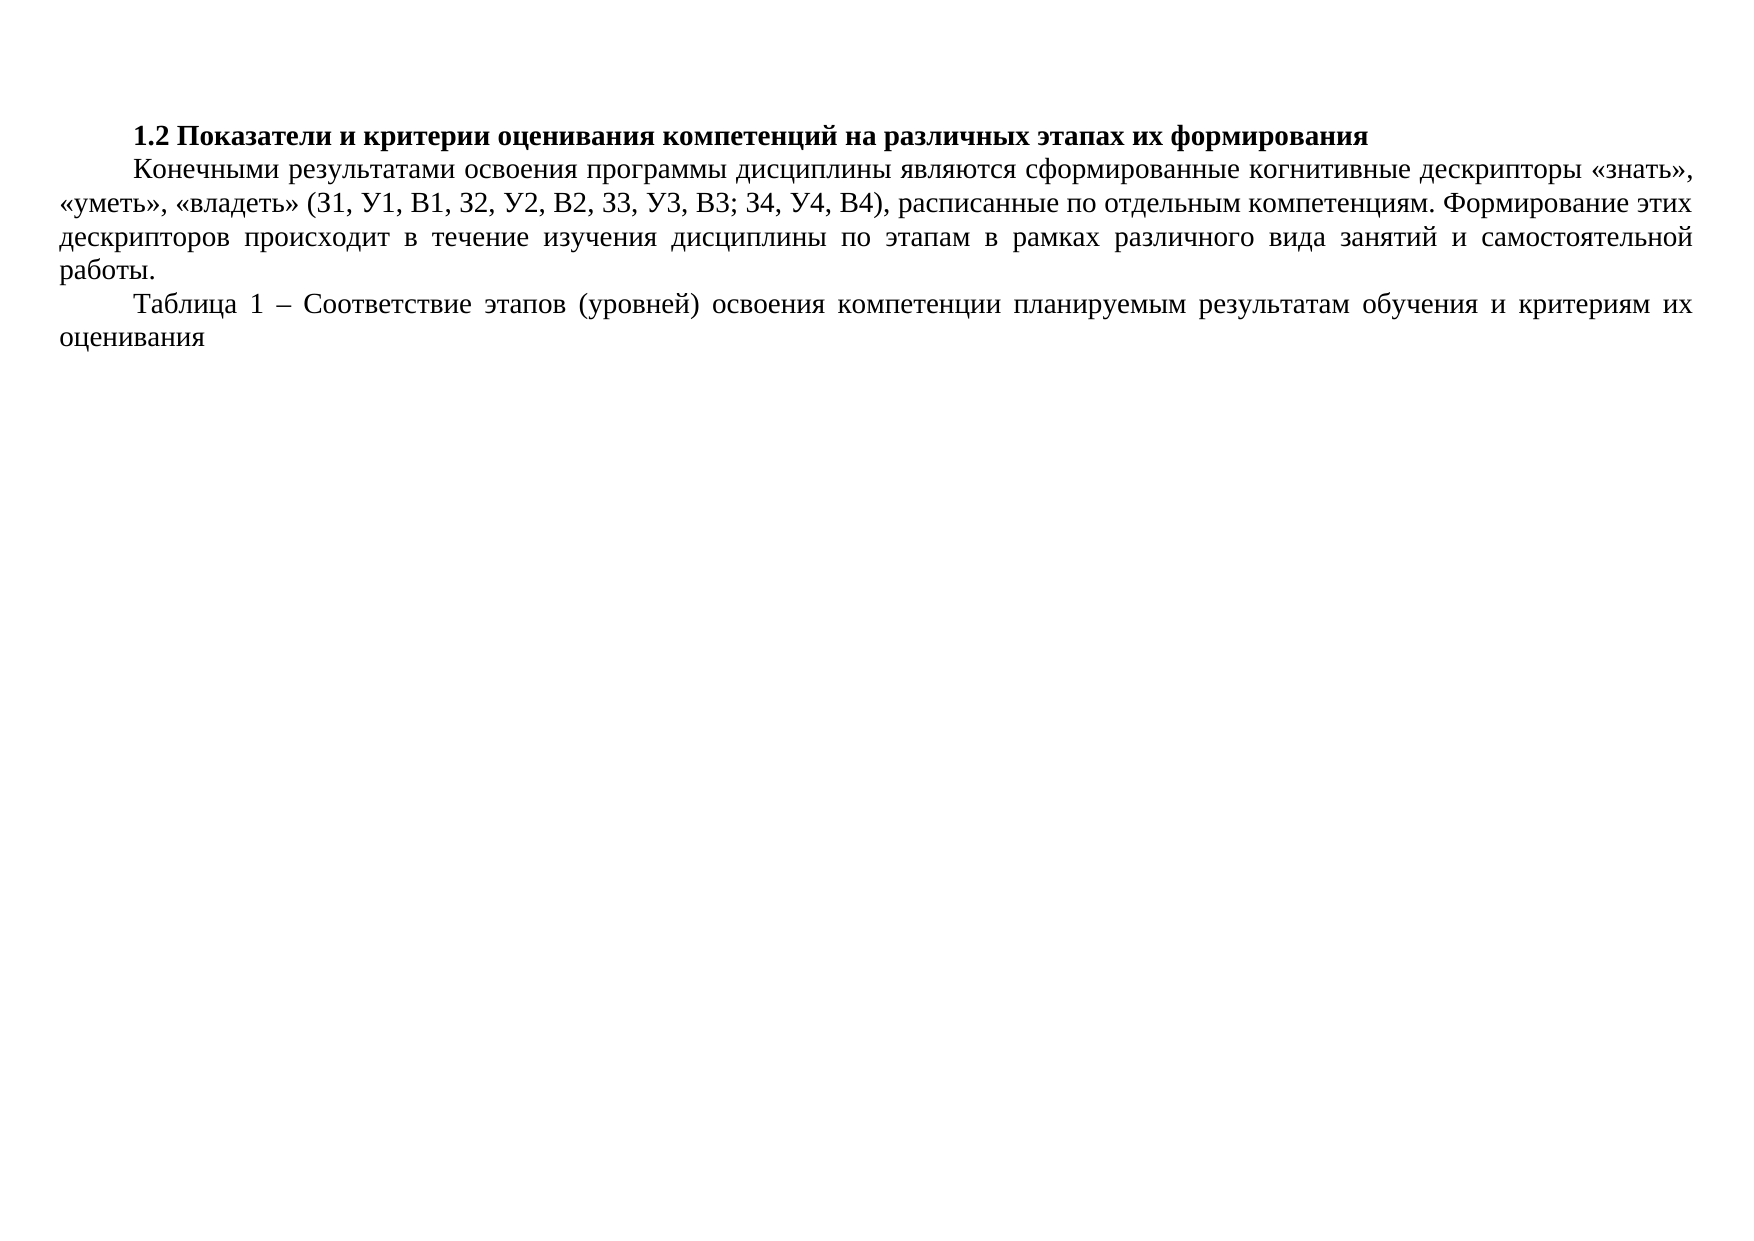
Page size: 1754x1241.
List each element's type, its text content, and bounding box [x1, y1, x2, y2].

text Таблица 1 – Соответствие этапов (уровней) освоения компетенции планируемым результатам обучения и критериям их оценивания [59, 286, 1695, 353]
text Конечными результатами освоения программы дисциплины являются сформированные когнитивные дескрипторы «знать», «уметь», «владеть» (З1, У1, В1, З2, У2, В2, З3, У3, В3; З4, У4, В4), расписанные по отдельным компетенциям. Формирование этих дескрипторов происходит в течение изучения дисциплины по этапам в рамках различного вида занятий и самостоятельной работы. [59, 152, 1695, 286]
text 1.2 Показатели и критерии оценивания компетенций на различных этапах их формирования [59, 118, 1695, 152]
